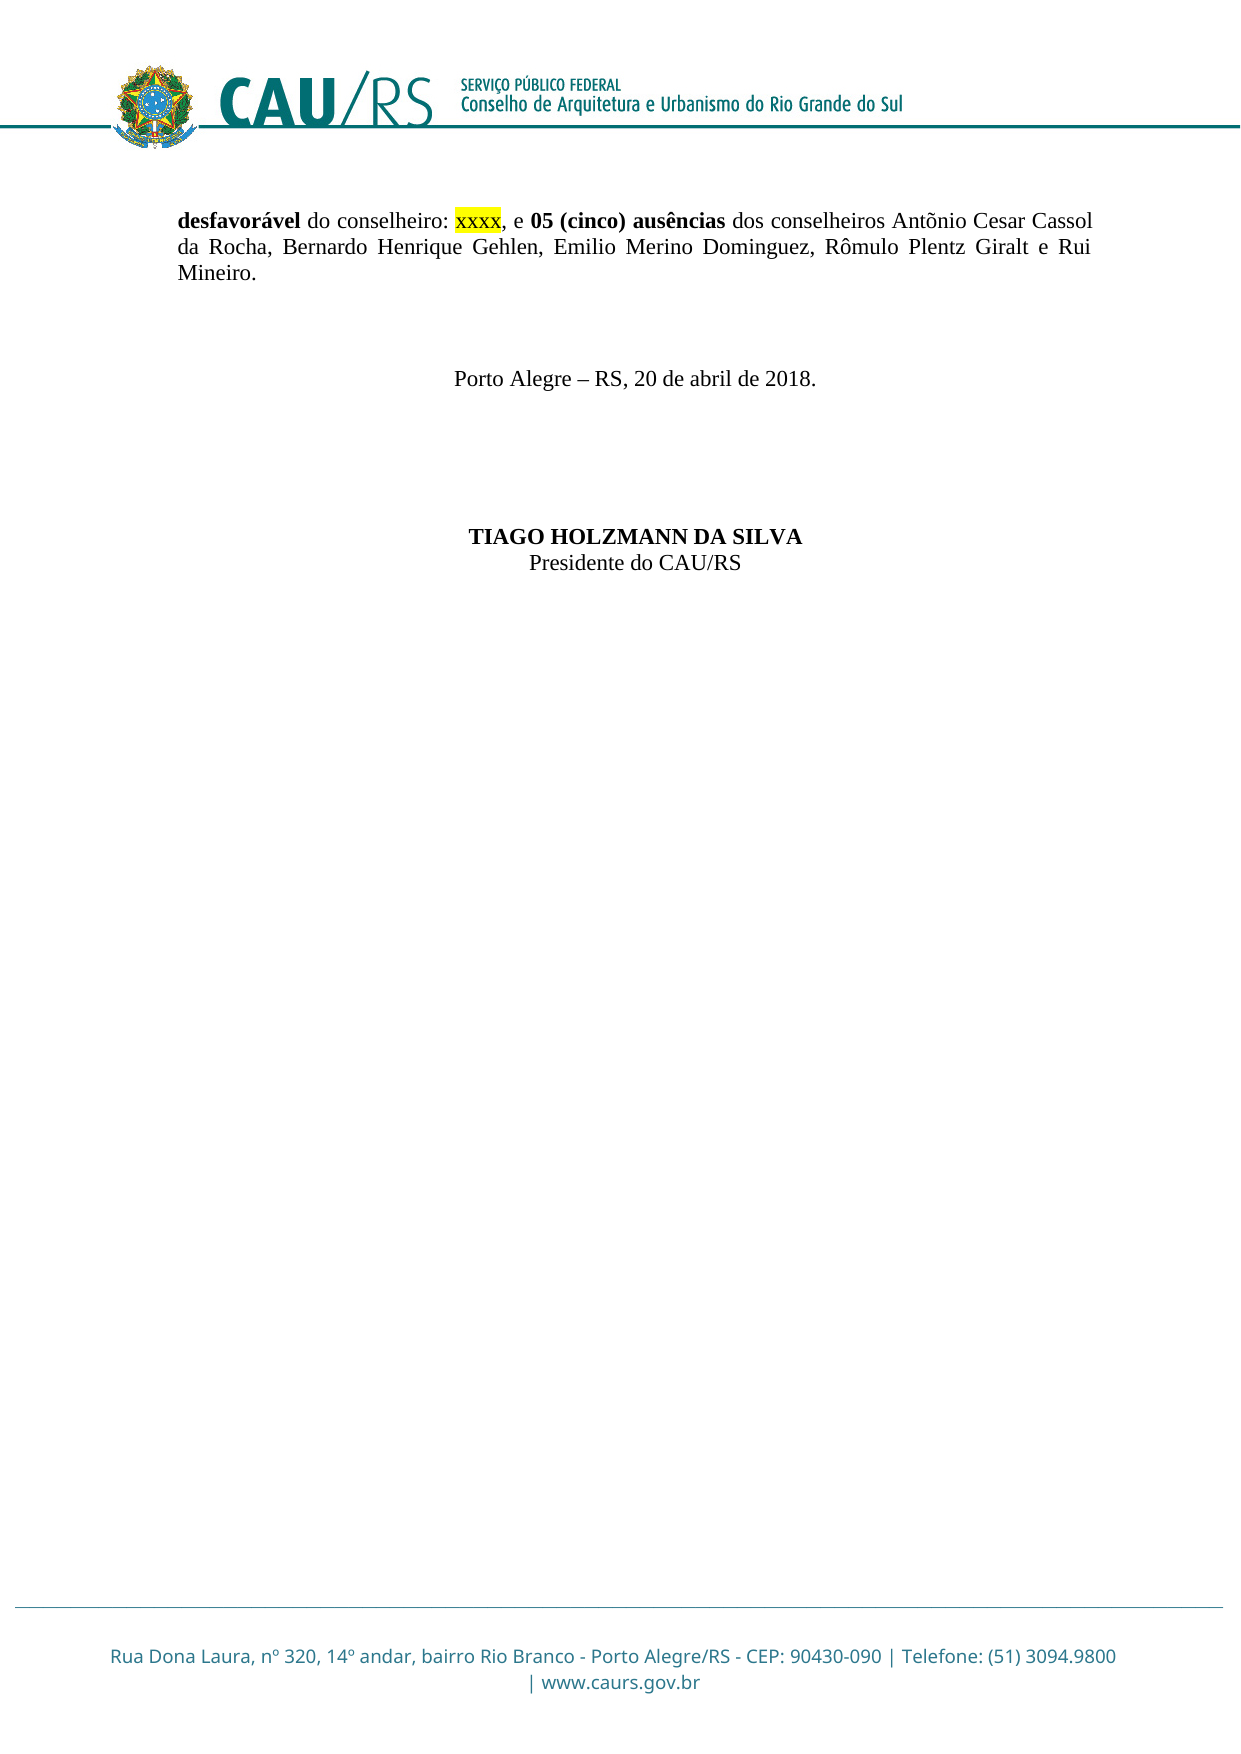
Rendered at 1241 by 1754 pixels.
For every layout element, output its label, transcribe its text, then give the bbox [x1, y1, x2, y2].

text TIAGO HOLZMANN DA SILVA [177, 523, 1093, 549]
picture [0, 0, 1241, 159]
text Presidente do CAU/RS [177, 549, 1093, 576]
text Porto Alegre – RS, 20 de abril de 2018. [177, 365, 1093, 391]
